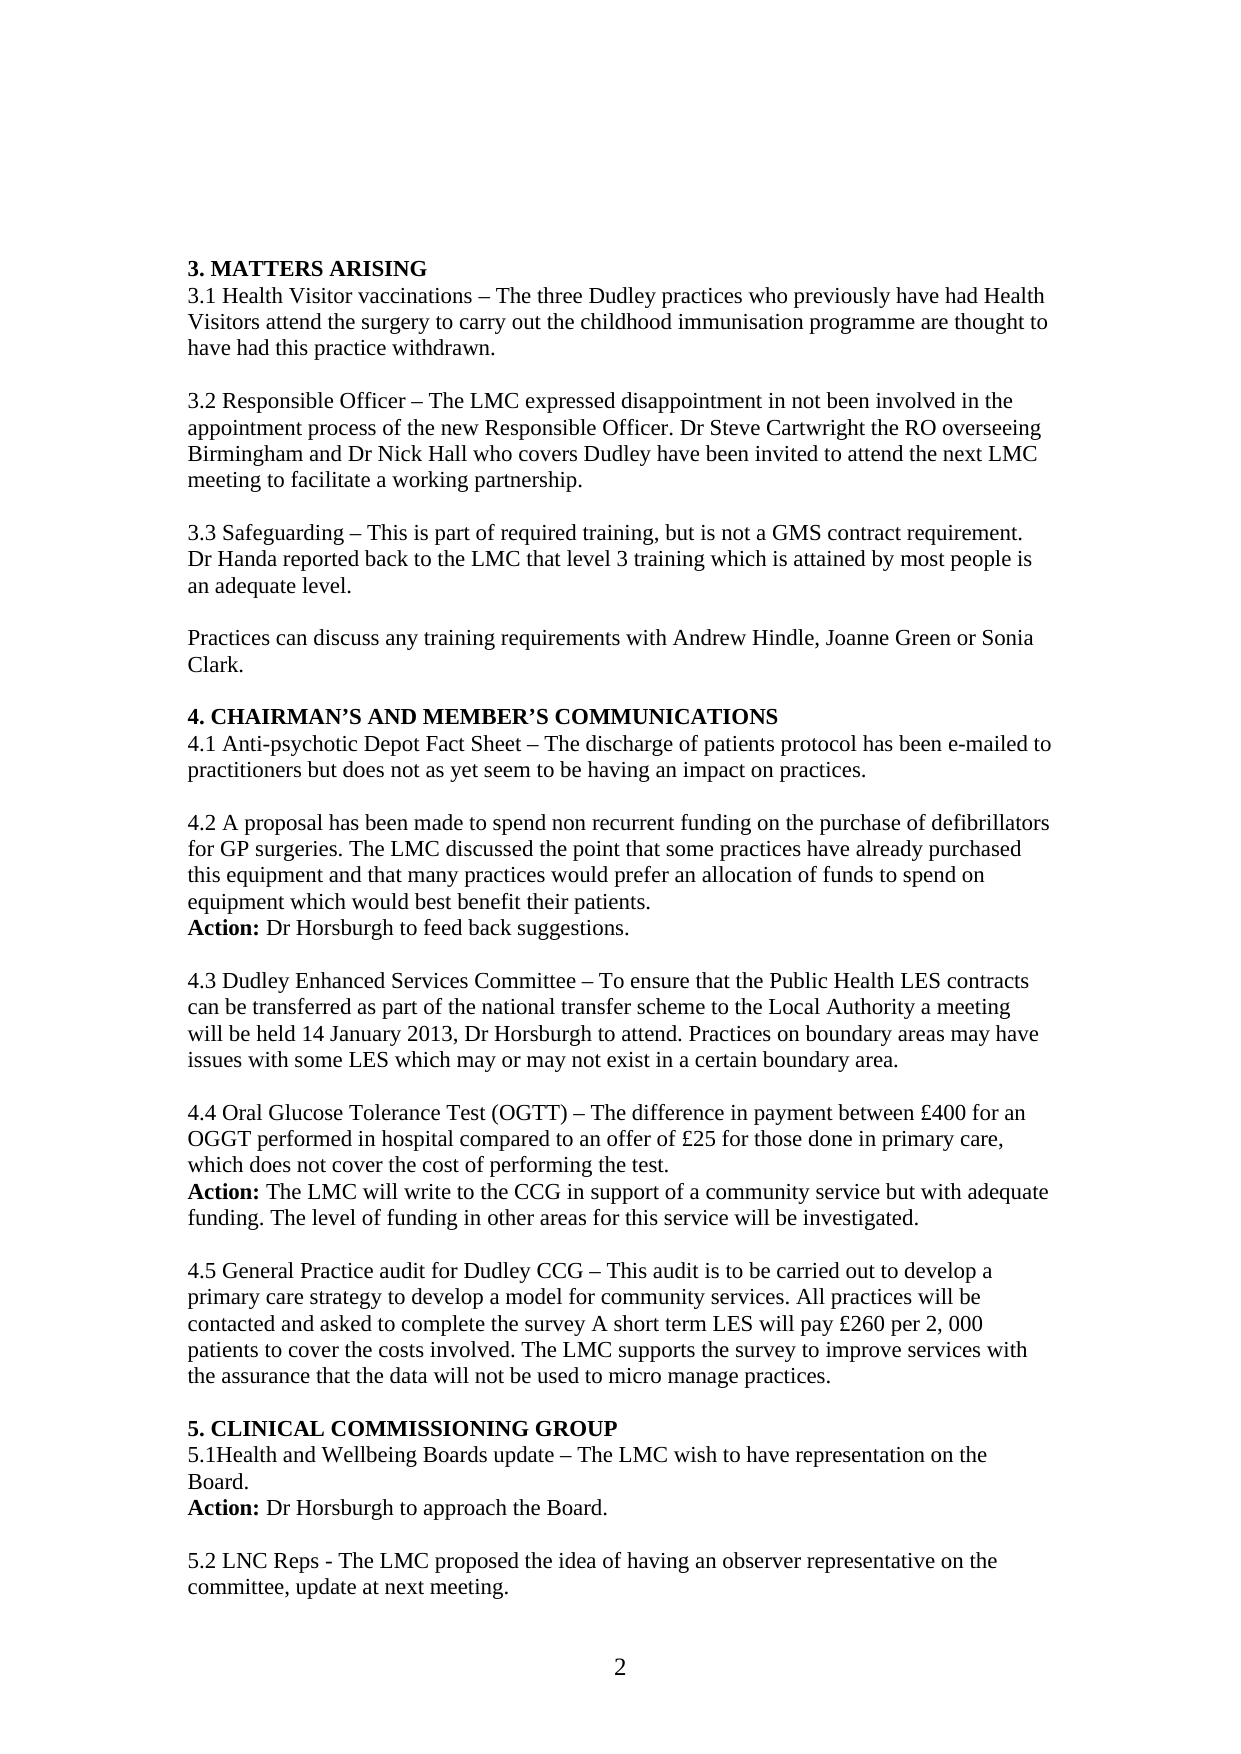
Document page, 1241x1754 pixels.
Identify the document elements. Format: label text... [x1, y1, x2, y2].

text Action: The LMC will write to the CCG in support of a community service but with adequate funding. The level of funding in other areas for this service will be investigated. [187, 1178, 1053, 1231]
text 4.5 General Practice audit for Dudley CCG – This audit is to be carried out to develop a primary care strategy to develop a model for community services. All practices will be contacted and asked to complete the survey A short term LES will pay £260 per 2, 000 patients to cover the costs involved. The LMC supports the survey to improve services with the assurance that the data will not be used to micro manage practices. [187, 1257, 1053, 1389]
text 3.3 Safeguarding – This is part of required training, but is not a GMS contract requirement. Dr Handa reported back to the LMC that level 3 training which is attained by most people is an adequate level. [187, 519, 1053, 598]
text 3. MATTERS ARISING [187, 255, 1053, 282]
text 3.2 Responsible Officer – The LMC expressed disappointment in not been involved in the appointment process of the new Responsible Officer. Dr Steve Cartwright the RO overseeing Birmingham and Dr Nick Hall who covers Dudley have been invited to attend the next LMC meeting to facilitate a working partnership. [187, 387, 1053, 493]
text Action: Dr Horsburgh to approach the Board. [187, 1494, 1053, 1520]
text 5.2 LNC Reps - The LMC proposed the idea of having an observer representative on the committee, update at next meeting. [187, 1547, 1053, 1599]
text 3.1 Health Visitor vaccinations – The three Dudley practices who previously have had Health Visitors attend the surgery to carry out the childhood immunisation programme are thought to have had this practice withdrawn. [187, 282, 1053, 361]
text 4.1 Anti-psychotic Depot Fact Sheet – The discharge of patients protocol has been e-mailed to practitioners but does not as yet seem to be having an impact on practices. [187, 730, 1053, 782]
text 4.3 Dudley Enhanced Services Committee – To ensure that the Public Health LES contracts can be transferred as part of the national transfer scheme to the Local Authority a meeting will be held 14 January 2013, Dr Horsburgh to attend. Practices on boundary areas may have issues with some LES which may or may not exist in a certain boundary area. [187, 967, 1053, 1072]
text 4.2 A proposal has been made to spend non recurrent funding on the purchase of defibrillators for GP surgeries. The LMC discussed the point that some practices have already purchased this equipment and that many practices would prefer an allocation of funds to spend on equipment which would best benefit their patients. [187, 809, 1053, 914]
text 5. CLINICAL COMMISSIONING GROUP [187, 1415, 1053, 1441]
text 4.4 Oral Glucose Tolerance Test (OGTT) – The difference in payment between £400 for an OGGT performed in hospital compared to an offer of £25 for those done in primary care, which does not cover the cost of performing the test. [187, 1099, 1053, 1178]
text Practices can discuss any training requirements with Andrew Hindle, Joanne Green or Sonia Clark. [187, 624, 1053, 677]
text 5.1Health and Wellbeing Boards update – The LMC wish to have representation on the Board. [187, 1441, 1053, 1494]
text 4. CHAIRMAN’S AND MEMBER’S COMMUNICATIONS [187, 703, 1053, 730]
text Action: Dr Horsburgh to feed back suggestions. [187, 914, 1053, 941]
